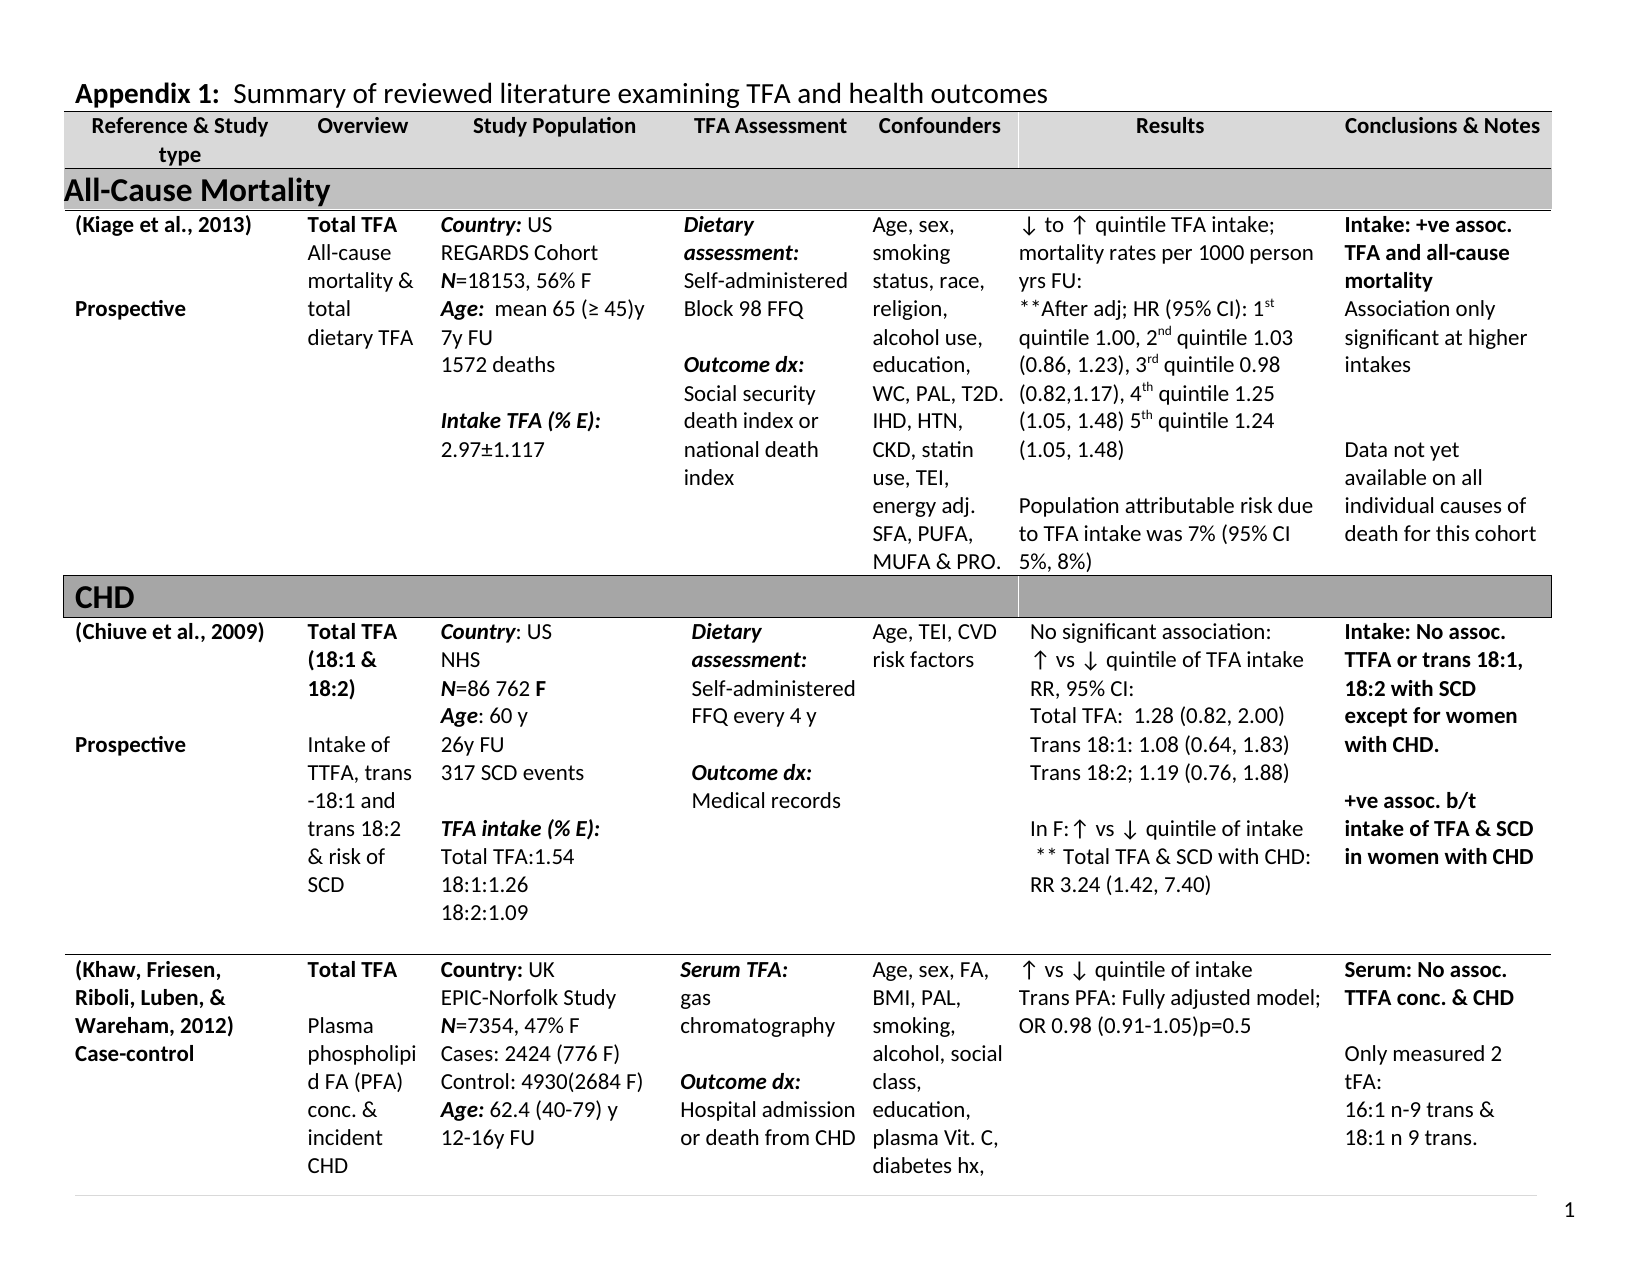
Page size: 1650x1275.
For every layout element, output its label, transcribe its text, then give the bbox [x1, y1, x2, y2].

table_cell Age, TEI, CVD risk factors [872, 618, 1018, 954]
table_cell Total TFA (18:1 & 18:2) Intake of TTFA, trans -18:1 and trans 18:2 & risk of SCD [296, 618, 429, 954]
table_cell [1333, 954, 1552, 1179]
text Appendix 1: Summary of reviewed literature examining TFA and health outcomes [75, 75, 1575, 111]
table_cell [1333, 576, 1551, 617]
table_cell No significant association: ↑ vs ↓ quintile of TFA intake RR, 95% CI: Total TFA: 1.28 (0.82, 2.00) Trans 18:1: 1.08 (0.64, 1.83) Trans 18:2; 1.19 (0.76, 1.88) In F:↑ vs ↓ quintile of intake ** Total TFA & SCD with CHD: RR 3.24 (1.42, 7.40) [1019, 618, 1333, 954]
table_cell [64, 955, 296, 1179]
table_cell Intake: No assoc. TTFA or trans 18:1, 18:2 with SCD except for women with CHD. +ve assoc. b/t intake of TFA & SCD in women with CHD [1333, 618, 1552, 954]
table_cell [680, 576, 872, 617]
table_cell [872, 955, 1018, 1179]
table_cell Dietary assessment: Self-administered Block 98 FFQ Outcome dx: Social security death index or national death index [680, 211, 872, 575]
table_header Confounders [872, 112, 1018, 168]
table_header Study Population [429, 112, 680, 168]
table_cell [1019, 955, 1333, 1179]
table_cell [429, 955, 680, 1179]
table_cell [429, 576, 680, 617]
table_cell ↓ to ↑ quintile TFA intake; mortality rates per 1000 person yrs FU: **After adj; HR (95% CI): 1st quintile 1.00, 2nd quintile 1.03 (0.86, 1.23), 3rd quintile 0.98 (0.82,1.17), 4th quintile 1.25 (1.05, 1.48) 5th quintile 1.24 (1.05, 1.48) Population attributable risk due to TFA intake was 7% (95% CI 5%, 8%) [1019, 211, 1333, 575]
table_cell Country: US NHS N=86 762 F Age: 60 y 26y FU 317 SCD events TFA intake (% E): Total TFA:1.54 18:1:1.26 18:2:1.09 [429, 618, 680, 954]
table_cell CHD [64, 576, 296, 617]
table_header Conclusions & Notes [1333, 112, 1552, 168]
table_cell (Chiuve et al., 2009) Prospective [64, 618, 296, 954]
table_cell All-Cause Mortality [64, 168, 1552, 209]
table_cell Country: US REGARDS Cohort N=18153, 56% F Age: mean 65 (≥ 45)y 7y FU 1572 deaths Intake TFA (% E): 2.97±1.117 [429, 211, 680, 575]
table_header TFA Assessment [680, 112, 872, 168]
table_cell Intake: +ve assoc. TFA and all-cause mortality Association only significant at higher intakes Data not yet available on all individual causes of death for this cohort [1333, 210, 1552, 575]
table_cell Total TFA All-cause mortality & total dietary TFA [296, 211, 429, 575]
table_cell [296, 955, 429, 1179]
table_header Overview [296, 112, 429, 168]
table_cell [296, 576, 429, 617]
table_cell (Kiage et al., 2013) Prospective [64, 211, 296, 575]
table_cell [1019, 576, 1333, 617]
table_header Results [1019, 112, 1333, 168]
table_cell Age, sex, smoking status, race, religion, alcohol use, education, WC, PAL, T2D. IHD, HTN, CKD, statin use, TEI, energy adj. SFA, PUFA, MUFA & PRO. [872, 211, 1018, 575]
table_cell Dietary assessment: Self-administered FFQ every 4 y Outcome dx: Medical records [680, 618, 872, 954]
table_header Reference & Study type [64, 112, 296, 168]
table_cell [680, 955, 872, 1179]
table_cell [872, 576, 1018, 617]
